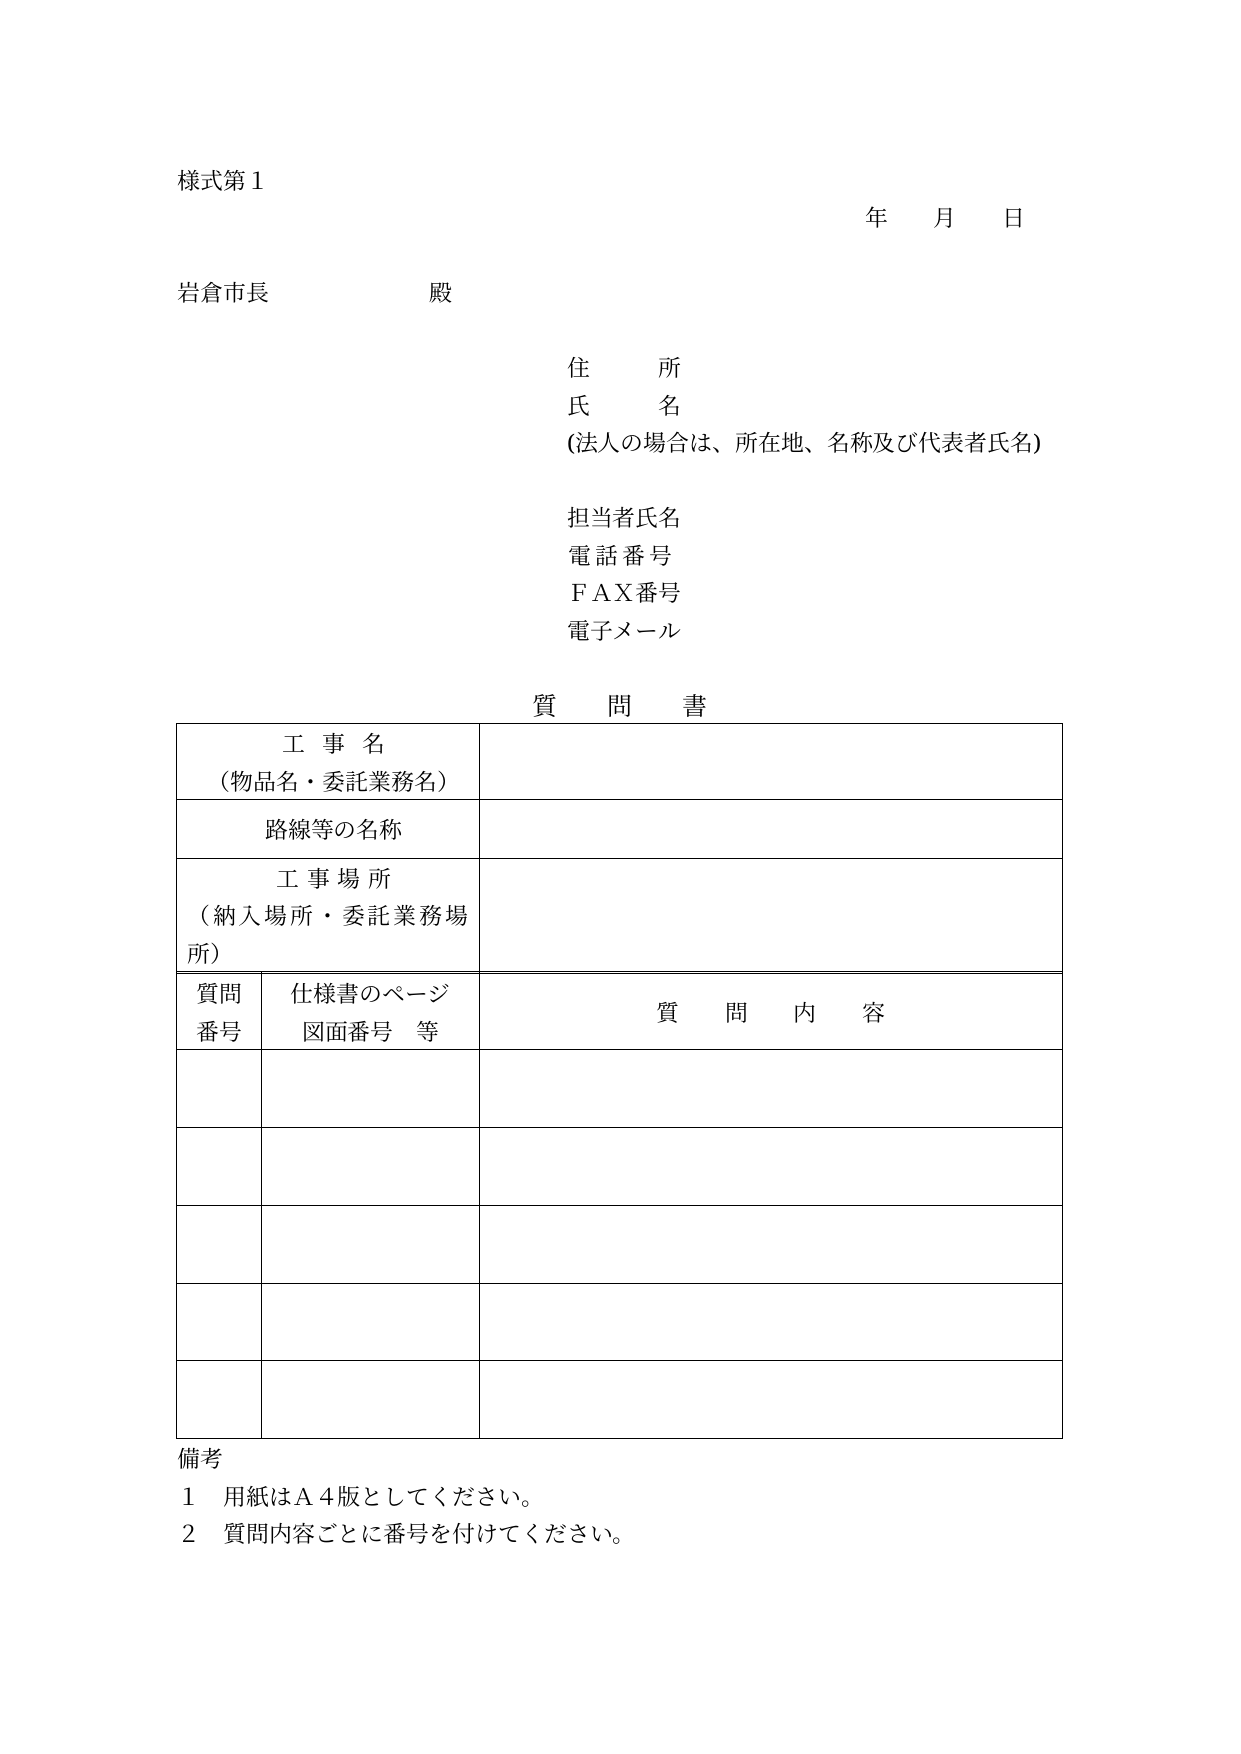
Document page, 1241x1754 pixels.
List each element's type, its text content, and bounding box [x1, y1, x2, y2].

table_cell [262, 1050, 479, 1127]
table_cell [262, 1284, 479, 1360]
text 備考 [177, 1439, 1063, 1477]
table_cell [177, 1284, 261, 1360]
table_cell [262, 1128, 479, 1205]
text ＦＡＸ番号 [177, 573, 1063, 611]
table_cell [480, 1361, 1062, 1438]
table_cell [480, 1206, 1062, 1282]
table_cell [480, 800, 1062, 857]
text 担当者氏名 [177, 498, 1063, 536]
table_header 工事名 （物品名・委託業務名） [177, 724, 479, 799]
table_cell [480, 1050, 1062, 1127]
table_cell [262, 1361, 479, 1438]
text 電子メール [177, 611, 1063, 648]
text 様式第１ [177, 161, 1063, 198]
text 年 月 日 [177, 198, 1063, 236]
table_cell [262, 1206, 479, 1282]
text (法人の場合は、所在地、名称及び代表者氏名) [177, 423, 1063, 461]
table_cell 質 問 内 容 [480, 974, 1062, 1049]
text 電話番号 [177, 536, 1063, 573]
table_cell [177, 1128, 261, 1205]
text 氏 名 [177, 386, 1063, 423]
table_cell [480, 859, 1062, 971]
text 岩倉市長 殿 [177, 273, 1063, 311]
table_cell 仕様書のページ 図面番号 等 [262, 974, 479, 1049]
table_cell 工事場所 （納入場所・委託業務場所） [177, 859, 479, 971]
table_cell [177, 1050, 261, 1127]
table_cell 質問 番号 [177, 974, 261, 1049]
table_cell [480, 1284, 1062, 1360]
table_cell [177, 1206, 261, 1282]
text 住 所 [177, 348, 1063, 386]
text ２ 質問内容ごとに番号を付けてください。 [177, 1514, 1063, 1552]
table_header [480, 724, 1062, 799]
text 質 問 書 [177, 686, 1063, 723]
table_cell [177, 1361, 261, 1438]
text １ 用紙はＡ４版としてください。 [177, 1477, 1063, 1514]
table_cell 路線等の名称 [177, 800, 479, 857]
table_cell [480, 1128, 1062, 1205]
